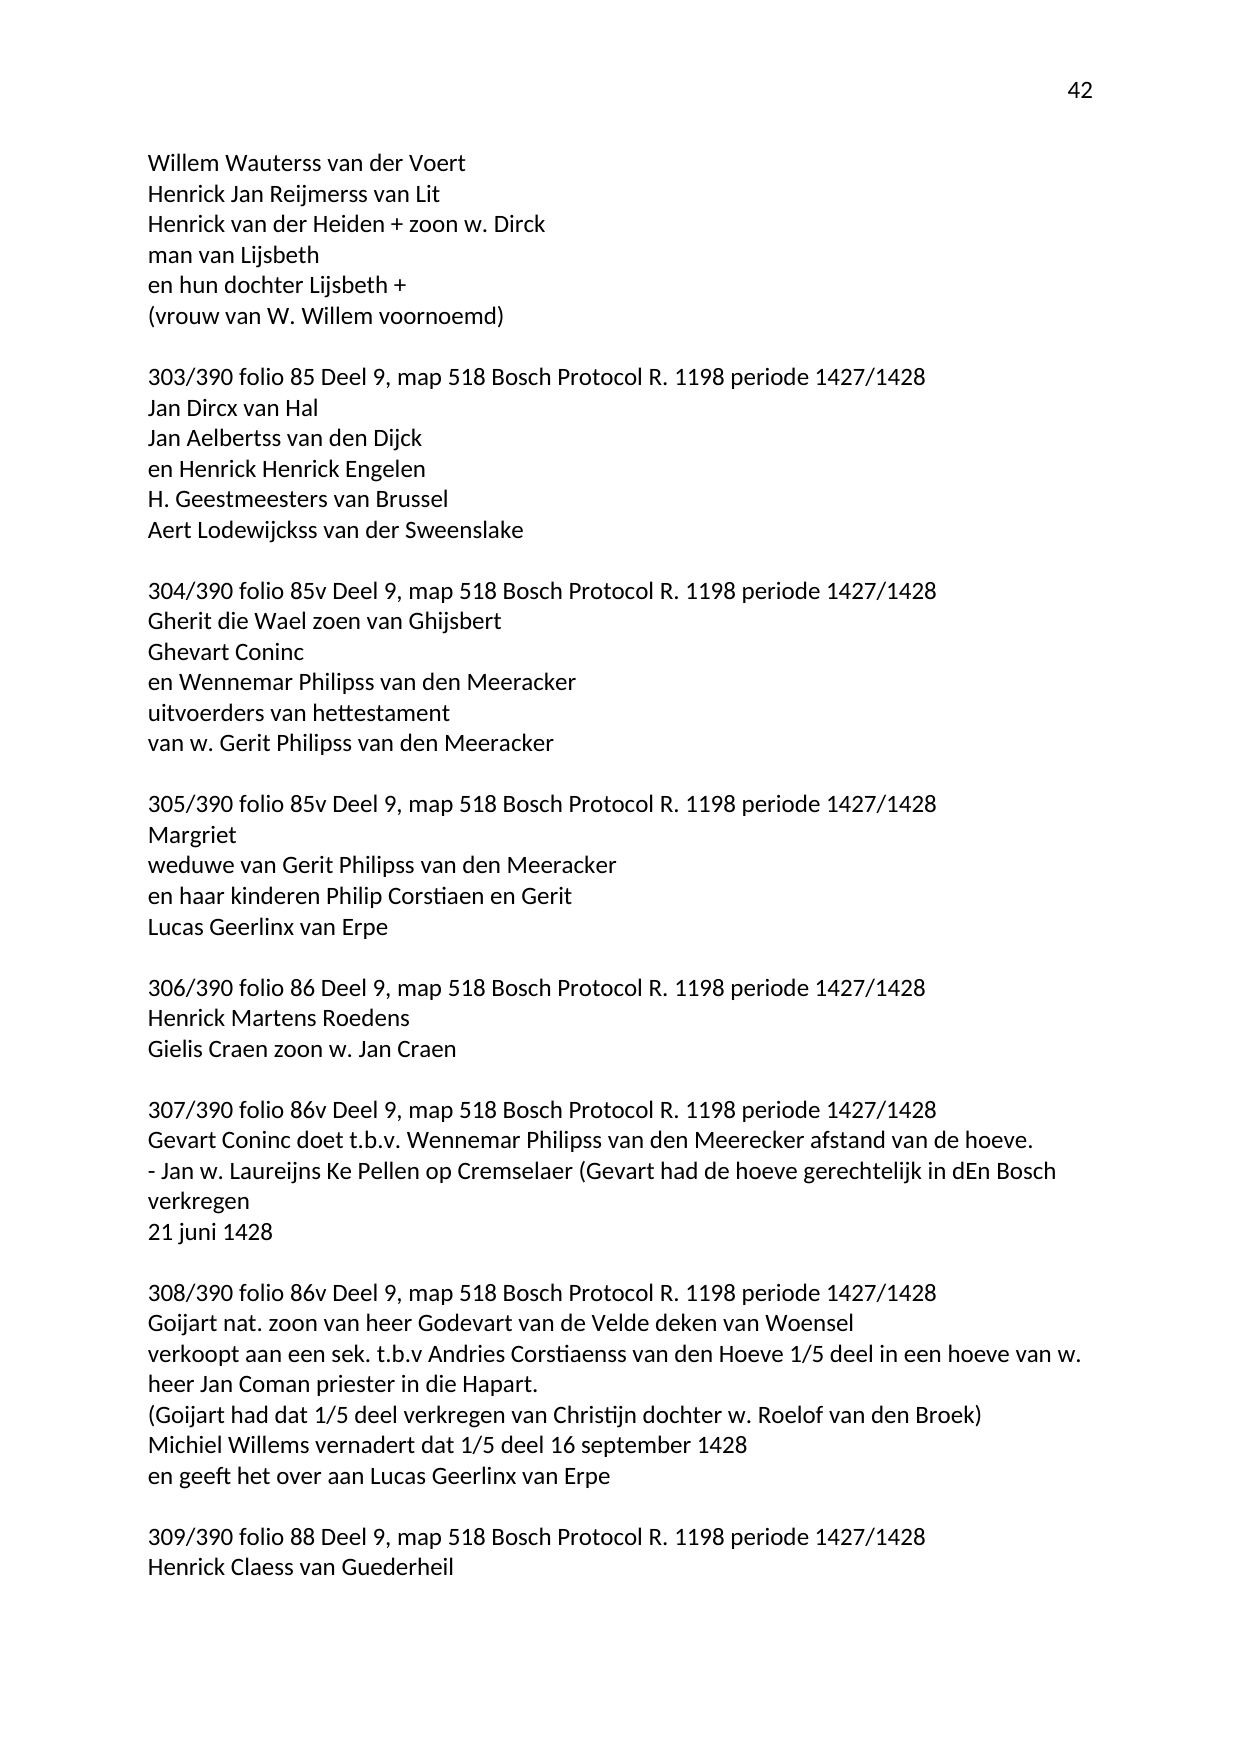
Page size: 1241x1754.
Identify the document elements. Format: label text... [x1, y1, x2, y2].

text en geeft het over aan Lucas Geerlinx van Erpe [148, 1460, 1093, 1491]
text 307/390 folio 86v Deel 9, map 518 Bosch Protocol R. 1198 periode 1427/1428 [148, 1094, 1093, 1124]
text weduwe van Gerit Philipss van den Meeracker [148, 849, 1093, 880]
text (Goijart had dat 1/5 deel verkregen van Christijn dochter w. Roelof van den Broek) [148, 1399, 1093, 1429]
text Margriet [148, 819, 1093, 849]
text Lucas Geerlinx van Erpe [148, 911, 1093, 941]
text Aert Lodewijckss van der Sweenslake [148, 514, 1093, 544]
text en haar kinderen Philip Corstiaen en Gerit [148, 880, 1093, 911]
text (vrouw van W. Willem voornoemd) [148, 300, 1093, 331]
text 21 juni 1428 [148, 1216, 1093, 1246]
text en Henrick Henrick Engelen [148, 453, 1093, 483]
text Jan Dircx van Hal [148, 392, 1093, 422]
text en hun dochter Lijsbeth + [148, 270, 1093, 300]
text Goijart nat. zoon van heer Godevart van de Velde deken van Woensel [148, 1307, 1093, 1338]
text 304/390 folio 85v Deel 9, map 518 Bosch Protocol R. 1198 periode 1427/1428 [148, 575, 1093, 605]
text 303/390 folio 85 Deel 9, map 518 Bosch Protocol R. 1198 periode 1427/1428 [148, 361, 1093, 392]
text man van Lijsbeth [148, 239, 1093, 270]
text - Jan w. Laureijns Ke Pellen op Cremselaer (Gevart had de hoeve gerechtelijk in dEn Bosch verkregen [148, 1155, 1093, 1216]
text H. Geestmeesters van Brussel [148, 483, 1093, 514]
text Willem Wauterss van der Voert [148, 148, 1093, 178]
text 309/390 folio 88 Deel 9, map 518 Bosch Protocol R. 1198 periode 1427/1428 [148, 1521, 1093, 1552]
text Ghevart Coninc [148, 636, 1093, 666]
text 305/390 folio 85v Deel 9, map 518 Bosch Protocol R. 1198 periode 1427/1428 [148, 788, 1093, 819]
text Michiel Willems vernadert dat 1/5 deel 16 september 1428 [148, 1429, 1093, 1460]
text 308/390 folio 86v Deel 9, map 518 Bosch Protocol R. 1198 periode 1427/1428 [148, 1277, 1093, 1307]
text Henrick Claess van Guederheil [148, 1552, 1093, 1582]
text en Wennemar Philipss van den Meeracker [148, 666, 1093, 697]
text Henrick Jan Reijmerss van Lit [148, 178, 1093, 209]
text Gherit die Wael zoen van Ghijsbert [148, 605, 1093, 636]
text Henrick Martens Roedens [148, 1002, 1093, 1033]
text Jan Aelbertss van den Dijck [148, 422, 1093, 453]
text Henrick van der Heiden + zoon w. Dirck [148, 209, 1093, 239]
text Gielis Craen zoon w. Jan Craen [148, 1033, 1093, 1063]
text 306/390 folio 86 Deel 9, map 518 Bosch Protocol R. 1198 periode 1427/1428 [148, 972, 1093, 1002]
text uitvoerders van hettestament [148, 697, 1093, 727]
text van w. Gerit Philipss van den Meeracker [148, 727, 1093, 758]
text Gevart Coninc doet t.b.v. Wennemar Philipss van den Meerecker afstand van de hoeve. [148, 1124, 1093, 1155]
text verkoopt aan een sek. t.b.v Andries Corstiaenss van den Hoeve 1/5 deel in een hoeve van w. heer Jan Coman priester in die Hapart. [148, 1338, 1093, 1399]
